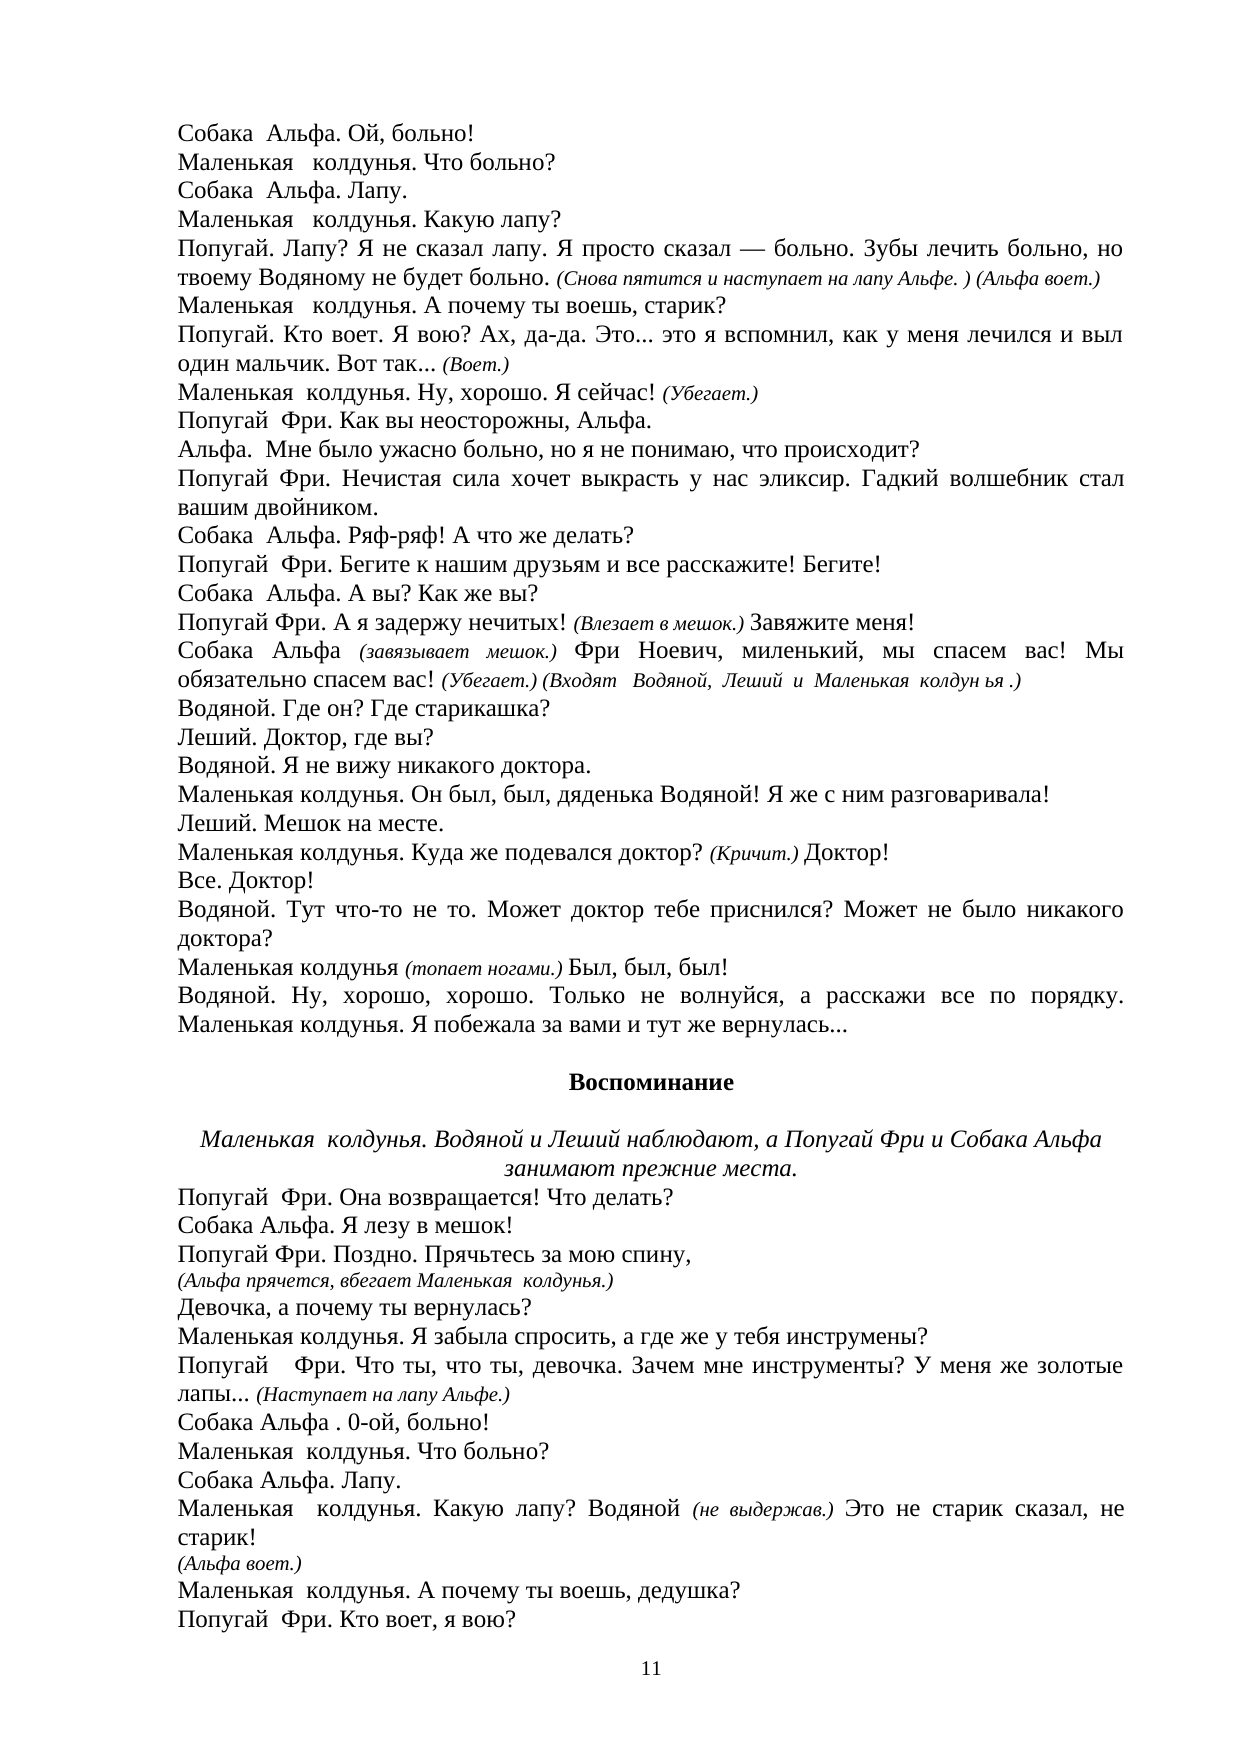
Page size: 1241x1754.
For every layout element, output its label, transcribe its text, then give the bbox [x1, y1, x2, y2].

text Маленькая колдунья. Что больно? [177, 1436, 1125, 1465]
text Маленькая колдунья. Что больно? [177, 147, 1125, 176]
text Альфа. Мне было ужасно больно, но я не понимаю, что происходит? [177, 434, 1125, 463]
text Попугай Фри. Бегите к нашим друзьям и все расскажите! Бегите! [177, 549, 1125, 578]
text Девочка, а почему ты вернулась? [177, 1292, 1125, 1321]
text Водяной. Я не вижу никакого доктора. [177, 751, 1125, 779]
text Собака Альфа . 0-ой, больно! [177, 1407, 1125, 1436]
text Попугай Фри. Что ты, что ты, девочка. Зачем мне инструменты? У меня же золотые лапы... (Наступает на лапу Альфе.) [177, 1350, 1125, 1407]
text Маленькая колдунья. Водяной и Леший наблюдают, а Попугай Фри и Собака Альфа занимают прежние места. [177, 1124, 1125, 1182]
text Леший. Доктор, где вы? [177, 722, 1125, 751]
text Маленькая колдунья (топает ногами.) Был, был, был! [177, 952, 1125, 981]
text Водяной. Тут что-то не то. Может доктор тебе приснился? Может не было никакого доктора? [177, 894, 1125, 952]
text Маленькая колдунья. Ну, хорошо. Я сейчас! (Убегает.) [177, 377, 1125, 406]
text Попугай Фри. А я задержу нечитых! (Влезает в мешок.) Завяжите меня! [177, 607, 1125, 636]
text Собака Альфа. А вы? Как же вы? [177, 578, 1125, 607]
text Попугай Фри. Поздно. Прячьтесь за мою спину, [177, 1239, 1125, 1268]
text Маленькая колдунья. А почему ты воешь, старик? [177, 291, 1125, 319]
text Маленькая колдунья. Он был, был, дяденька Водяной! Я же с ним разговаривала! [177, 779, 1125, 808]
text Маленькая колдунья. Какую лапу? Водяной (не выдержав.) Это не старик сказал, не старик! [177, 1493, 1125, 1551]
text (Альфа воет.) [177, 1551, 1125, 1575]
text Собака Альфа. Ой, больно! [177, 118, 1125, 147]
text Маленькая колдунья. Я забыла спросить, а где же у тебя инструмены? [177, 1321, 1125, 1350]
text Воспоминание [177, 1067, 1125, 1096]
text Маленькая колдунья. А почему ты воешь, дедушка? [177, 1575, 1125, 1604]
text Собака Альфа. Лапу. [177, 1465, 1125, 1493]
text Попугай Фри. Как вы неосторожны, Альфа. [177, 406, 1125, 434]
text Попугай Фри. Она возвращается! Что делать? [177, 1182, 1125, 1211]
text Все. Доктор! [177, 866, 1125, 894]
text Собака Альфа (завязывает мешок.) Фри Ноевич, миленький, мы спасем вас! Мы обязательно спасем вас! (Убегает.) (Входят Водяной, Леший и Маленькая колдун ья .) [177, 636, 1125, 693]
text Собака Альфа. Я лезу в мешок! [177, 1211, 1125, 1239]
text Собака Альфа. Ряф-ряф! А что же делать? [177, 521, 1125, 549]
text Маленькая колдунья. Куда же подевался доктор? (Кричит.) Доктор! [177, 837, 1125, 866]
text Собака Альфа. Лапу. [177, 176, 1125, 204]
text Водяной. Где он? Где старикашка? [177, 693, 1125, 722]
text Попугай Фри. Кто воет, я вою? [177, 1604, 1125, 1632]
text Попугай. Лапу? Я не сказал лапу. Я просто сказал — больно. Зубы лечить больно, но твоему Водяному не будет больно. (Снова пятится и наступает на лапу Альфе. ) (Альфа воет.) [177, 233, 1125, 291]
text Попугай. Кто воет. Я вою? Ах, да-да. Это... это я вспомнил, как у меня лечился и выл один мальчик. Вот так... (Воет.) [177, 319, 1125, 377]
text Леший. Мешок на месте. [177, 808, 1125, 837]
text Попугай Фри. Нечистая сила хочет выкрасть у нас эликсир. Гадкий волшебник стал вашим двойником. [177, 463, 1125, 521]
text (Альфа прячется, вбегает Маленькая колдунья.) [177, 1268, 1125, 1292]
text Маленькая колдунья. Какую лапу? [177, 204, 1125, 233]
text Водяной. Ну, хорошо, хорошо. Только не волнуйся, а расскажи все по порядку. Маленькая колдунья. Я побежала за вами и тут же вернулась... [177, 981, 1125, 1038]
